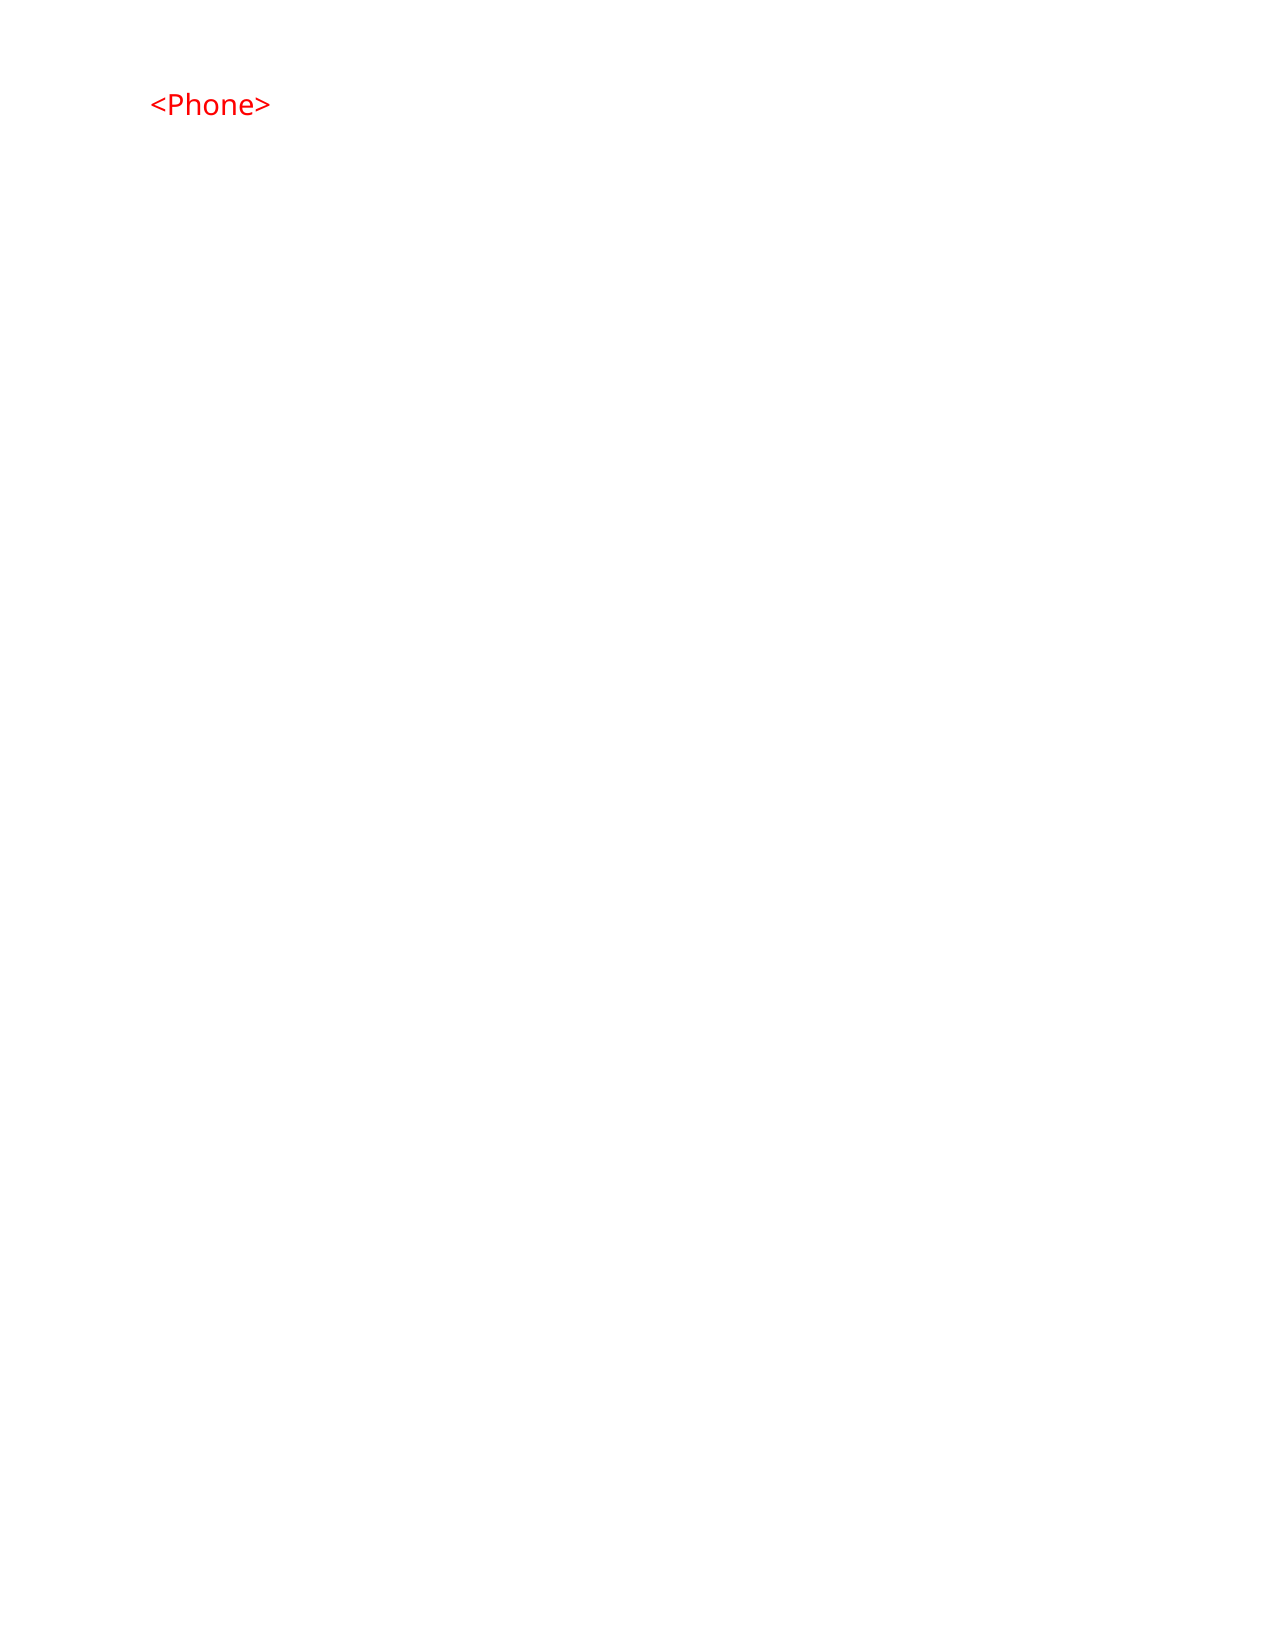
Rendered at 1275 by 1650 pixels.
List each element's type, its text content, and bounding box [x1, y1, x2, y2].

text <Phone> [150, 84, 1125, 124]
